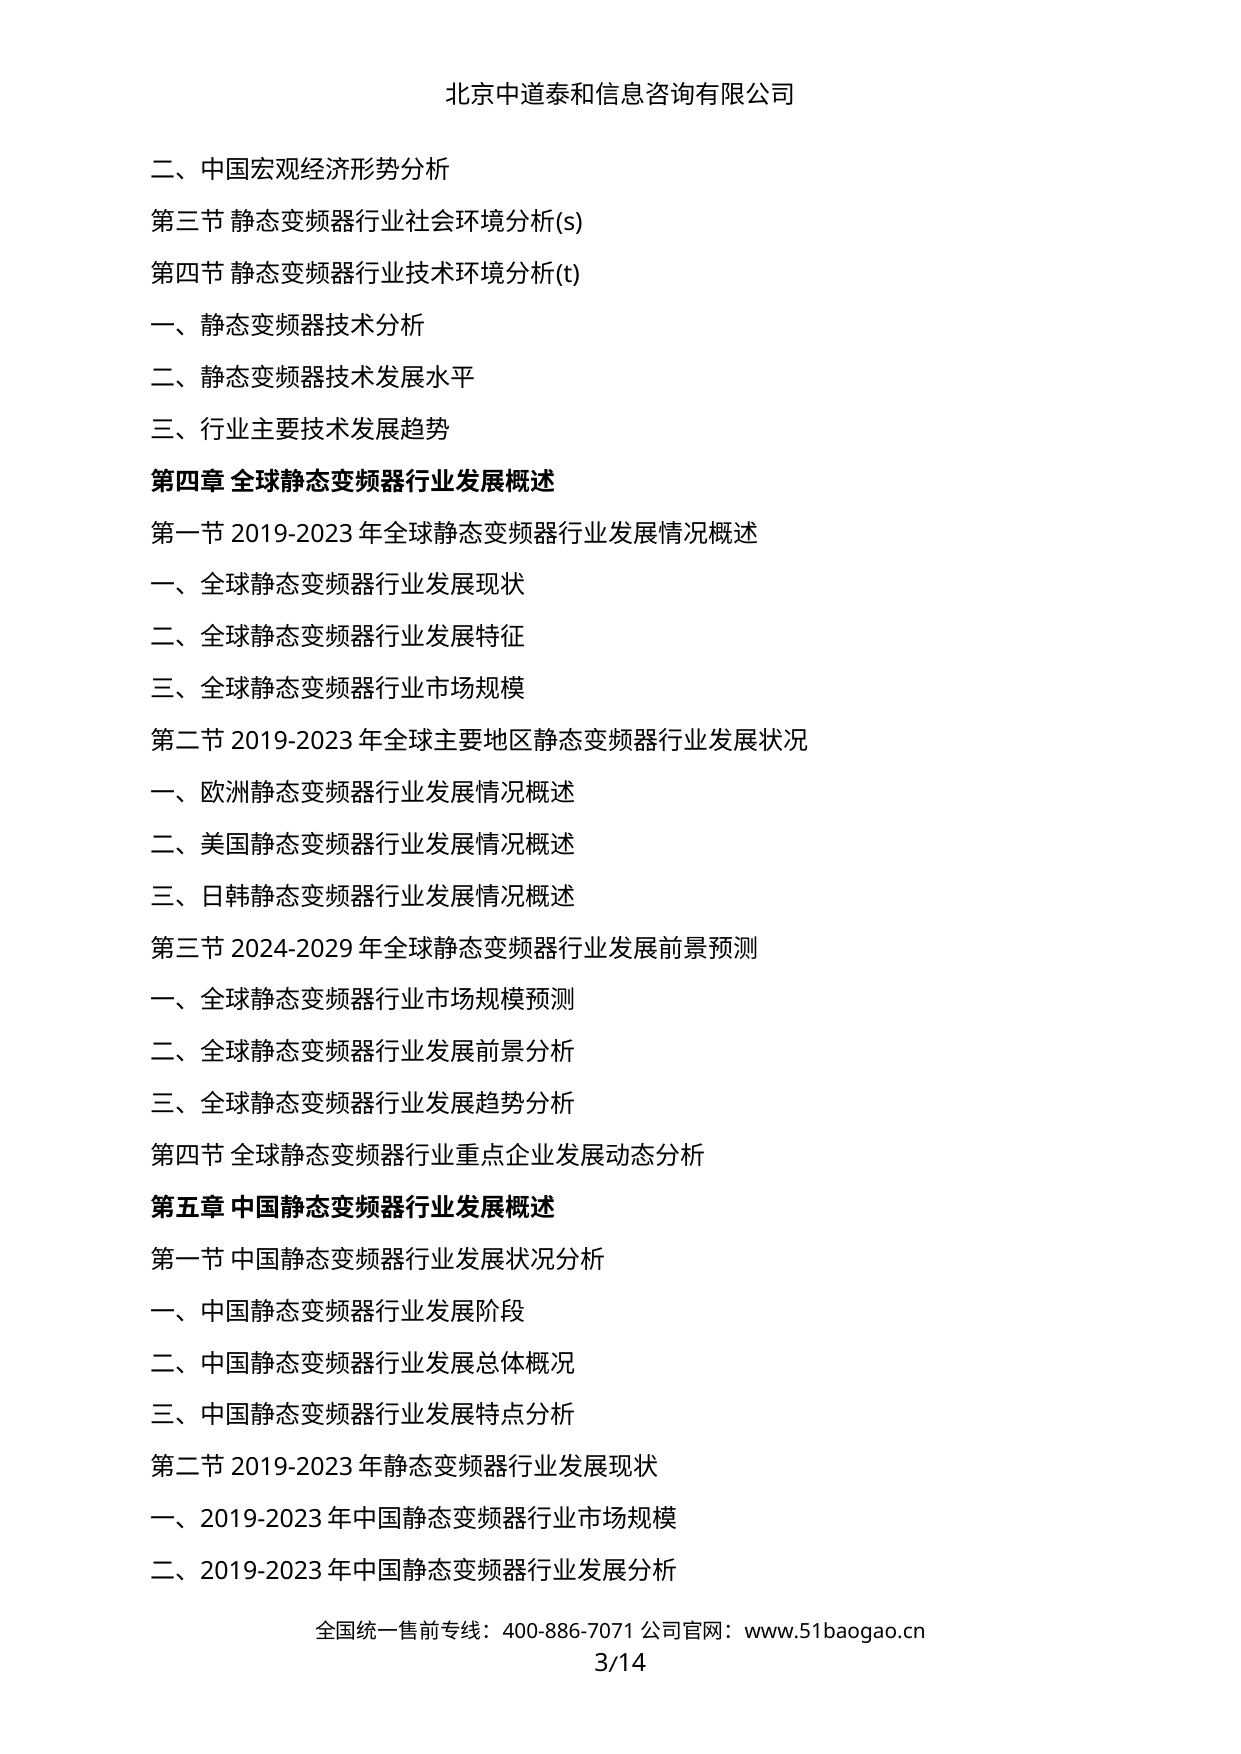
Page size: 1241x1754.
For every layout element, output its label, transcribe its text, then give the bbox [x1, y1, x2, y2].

text 第四节 静态变频器行业技术环境分析(t) [150, 254, 1090, 290]
text 第三节 2024-2029年全球静态变频器行业发展前景预测 [150, 928, 1090, 964]
text 第四章 全球静态变频器行业发展概述 [150, 461, 1090, 497]
text 三、行业主要技术发展趋势 [150, 409, 1090, 446]
text 三、全球静态变频器行业发展趋势分析 [150, 1084, 1090, 1120]
text 二、全球静态变频器行业发展前景分析 [150, 1032, 1090, 1068]
text 一、全球静态变频器行业发展现状 [150, 565, 1090, 601]
text 一、2019-2023年中国静态变频器行业市场规模 [150, 1499, 1090, 1535]
text 二、全球静态变频器行业发展特征 [150, 617, 1090, 653]
text 第四节 全球静态变频器行业重点企业发展动态分析 [150, 1136, 1090, 1172]
text 三、日韩静态变频器行业发展情况概述 [150, 876, 1090, 912]
text 二、中国静态变频器行业发展总体概况 [150, 1343, 1090, 1379]
text 一、静态变频器技术分析 [150, 306, 1090, 342]
text 二、静态变频器技术发展水平 [150, 357, 1090, 394]
text 第二节 2019-2023年全球主要地区静态变频器行业发展状况 [150, 721, 1090, 757]
text 第二节 2019-2023年静态变频器行业发展现状 [150, 1447, 1090, 1483]
text 第一节 2019-2023年全球静态变频器行业发展情况概述 [150, 513, 1090, 549]
text 三、全球静态变频器行业市场规模 [150, 669, 1090, 705]
text 第三节 静态变频器行业社会环境分析(s) [150, 202, 1090, 238]
text 二、美国静态变频器行业发展情况概述 [150, 824, 1090, 861]
text 二、中国宏观经济形势分析 [150, 150, 1090, 186]
text 第五章 中国静态变频器行业发展概述 [150, 1187, 1090, 1224]
text 一、全球静态变频器行业市场规模预测 [150, 980, 1090, 1016]
text 一、欧洲静态变频器行业发展情况概述 [150, 772, 1090, 809]
text 一、中国静态变频器行业发展阶段 [150, 1291, 1090, 1327]
text 三、中国静态变频器行业发展特点分析 [150, 1395, 1090, 1431]
text 二、2019-2023年中国静态变频器行业发展分析 [150, 1551, 1090, 1587]
text 第一节 中国静态变频器行业发展状况分析 [150, 1239, 1090, 1276]
